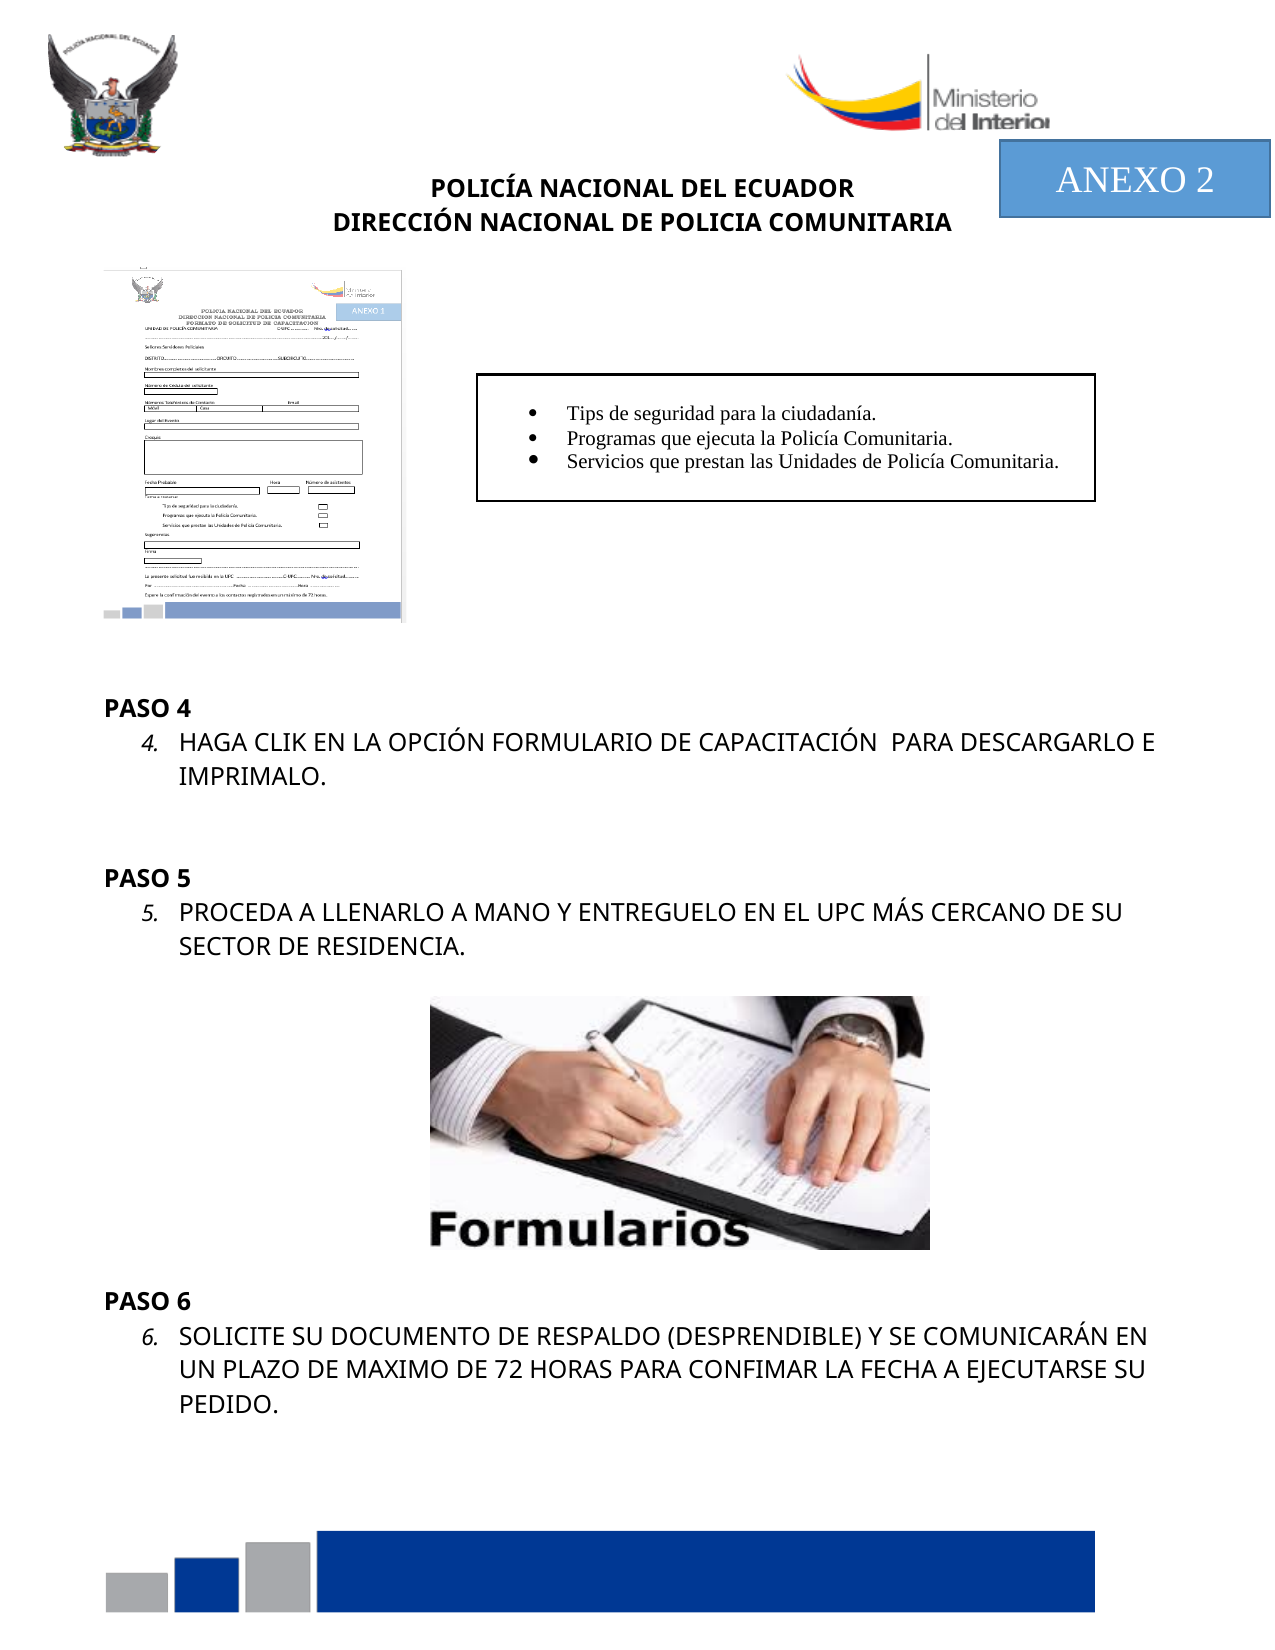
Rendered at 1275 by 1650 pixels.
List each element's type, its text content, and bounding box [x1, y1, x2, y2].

text PASO 6 [103, 1284, 1181, 1318]
picture [430, 996, 930, 1250]
text PASO 4 [103, 690, 1181, 724]
picture [103, 267, 407, 623]
list HAGA CLIK EN LA OPCIÓN FORMULARIO DE CAPACITACIÓN PARA DESCARGARLO E IMPRIMALO. [141, 724, 1181, 792]
text PASO 5 [103, 861, 1181, 895]
list SOLICITE SU DOCUMENTO DE RESPALDO (DESPRENDIBLE) Y SE COMUNICARÁN EN UN PLAZO DE MAXIMO DE 72 HORAS PARA CONFIMAR LA FECHA A EJECUTARSE SU PEDIDO. [141, 1318, 1181, 1420]
list PROCEDA A LLENARLO A MANO Y ENTREGUELO EN EL UPC MÁS CERCANO DE SU SECTOR DE RESIDENCIA. [141, 895, 1181, 963]
